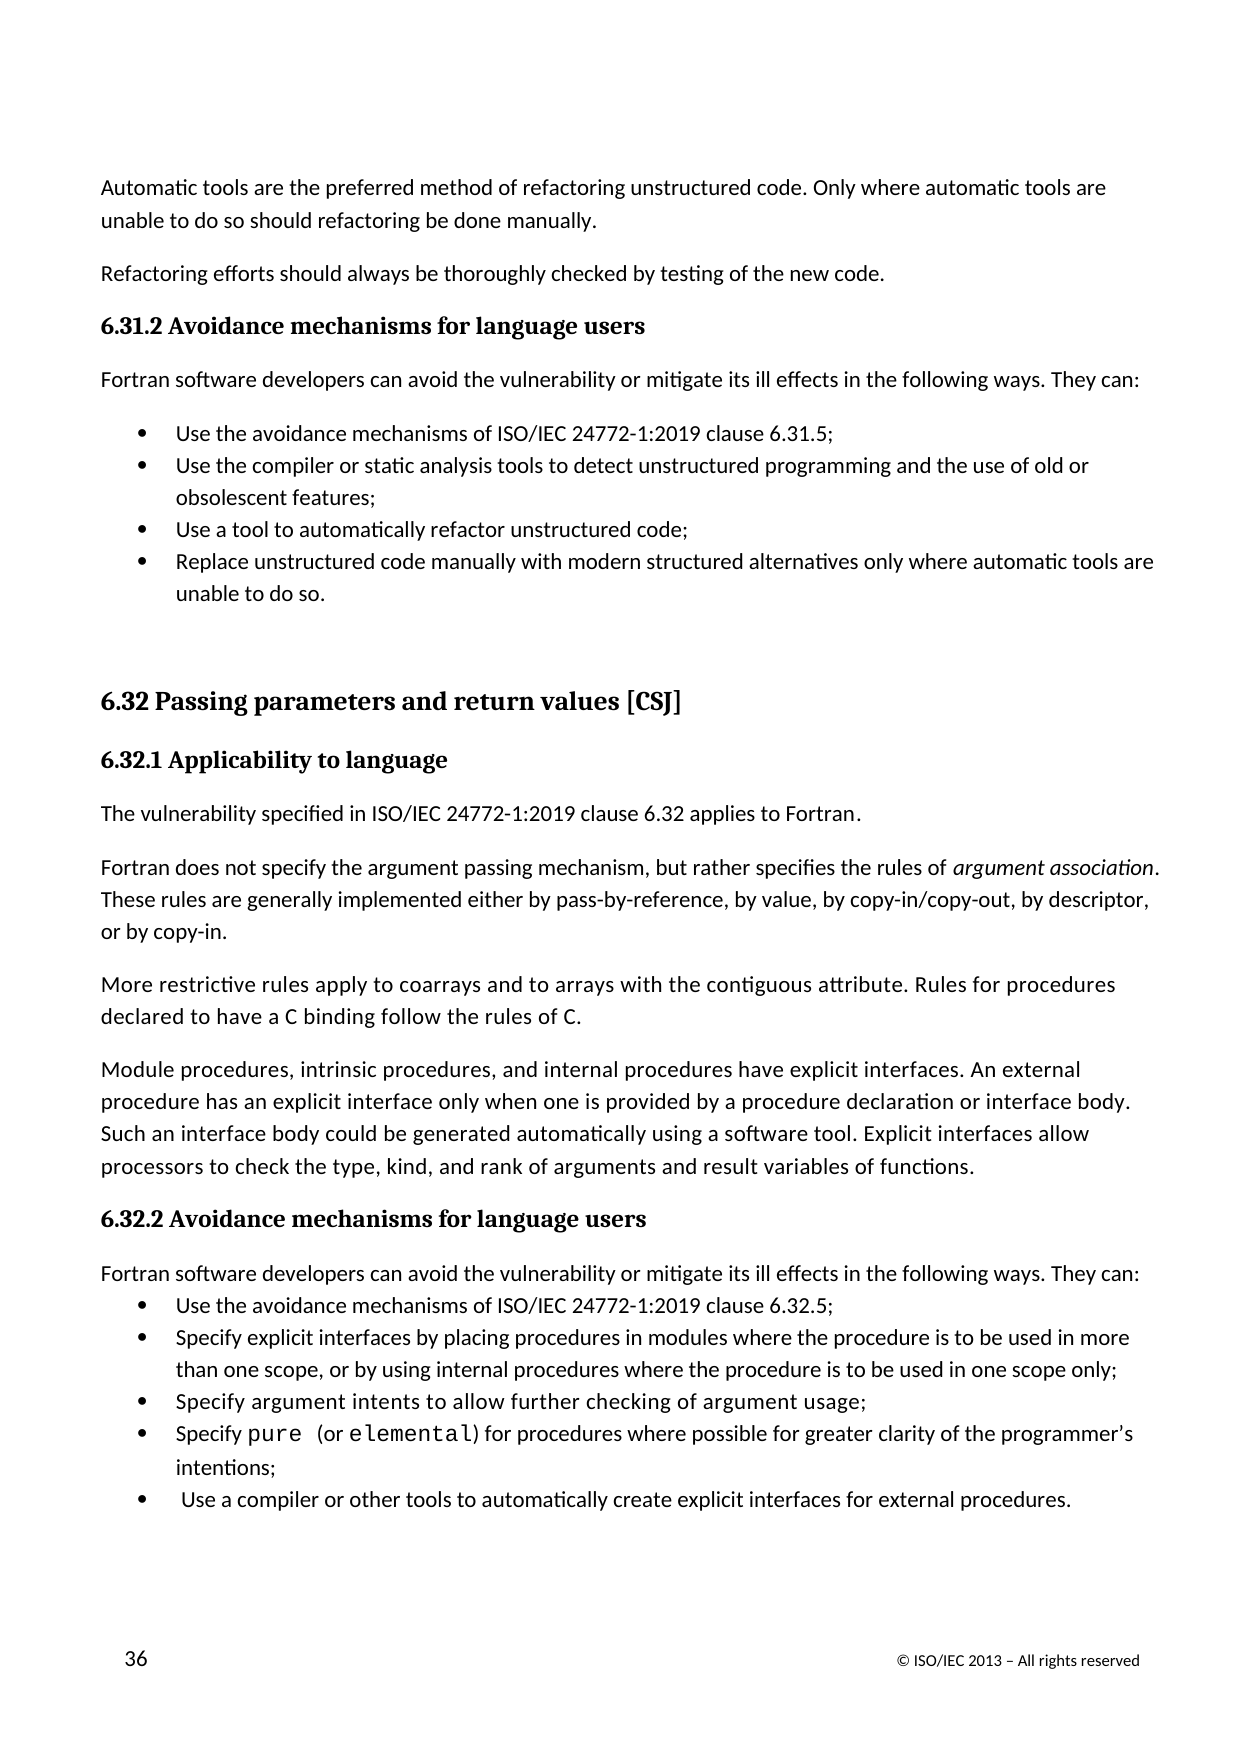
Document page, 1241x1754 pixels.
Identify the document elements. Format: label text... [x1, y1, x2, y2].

list Use a tool to automatically refactor unstructured code; [138, 515, 1164, 543]
subtitle 6.32 Passing parameters and return values [CSJ] [101, 686, 1164, 717]
list Use the avoidance mechanisms of ISO/IEC 24772-1:2019 clause 6.32.5; [138, 1291, 1164, 1319]
list Fortran software developers can avoid the vulnerability or mitigate its ill effects in the following ways. They can: [101, 1259, 1164, 1287]
text More restrictive rules apply to coarrays and to arrays with the contiguous attribute. Rules for procedures declared to have a C binding follow the rules of C. [101, 970, 1164, 1030]
text Module procedures, intrinsic procedures, and internal procedures have explicit interfaces. An external procedure has an explicit interface only when one is provided by a procedure declaration or interface body. Such an interface body could be generated automatically using a software tool. Explicit interfaces allow processors to check the type, kind, and rank of arguments and result variables of functions. [101, 1055, 1164, 1180]
text 6.31.2 Avoidance mechanisms for language users [101, 312, 1164, 341]
list Specify pure (or elemental) for procedures where possible for greater clarity of the programmer’s intentions; [138, 1419, 1164, 1481]
text Refactoring efforts should always be thoroughly checked by testing of the new code. [101, 259, 1164, 287]
text Fortran does not specify the argument passing mechanism, but rather specifies the rules of argument association. These rules are generally implemented either by pass-by-reference, by value, by copy-in/copy-out, by descriptor, or by copy-in. [101, 853, 1164, 945]
text Automatic tools are the preferred method of refactoring unstructured code. Only where automatic tools are unable to do so should refactoring be done manually. [101, 173, 1164, 234]
list Specify argument intents to allow further checking of argument usage; [138, 1387, 1164, 1415]
list Use the compiler or static analysis tools to detect unstructured programming and the use of old or obsolescent features; [138, 451, 1164, 511]
list Specify explicit interfaces by placing procedures in modules where the procedure is to be used in more than one scope, or by using internal procedures where the procedure is to be used in one scope only; [138, 1323, 1164, 1383]
text The vulnerability specified in ISO/IEC 24772-1:2019 clause 6.32 applies to Fortran. [101, 799, 1164, 828]
list Use a compiler or other tools to automatically create explicit interfaces for external procedures. [138, 1485, 1164, 1513]
list Replace unstructured code manually with modern structured alternatives only where automatic tools are unable to do so. [138, 547, 1164, 608]
text 6.32.1 Applicability to language [101, 746, 1164, 774]
text 6.32.2 Avoidance mechanisms for language users [101, 1205, 1164, 1233]
list Use the avoidance mechanisms of ISO/IEC 24772-1:2019 clause 6.31.5; [138, 419, 1164, 447]
text Fortran software developers can avoid the vulnerability or mitigate its ill effects in the following ways. They can: [101, 366, 1164, 394]
